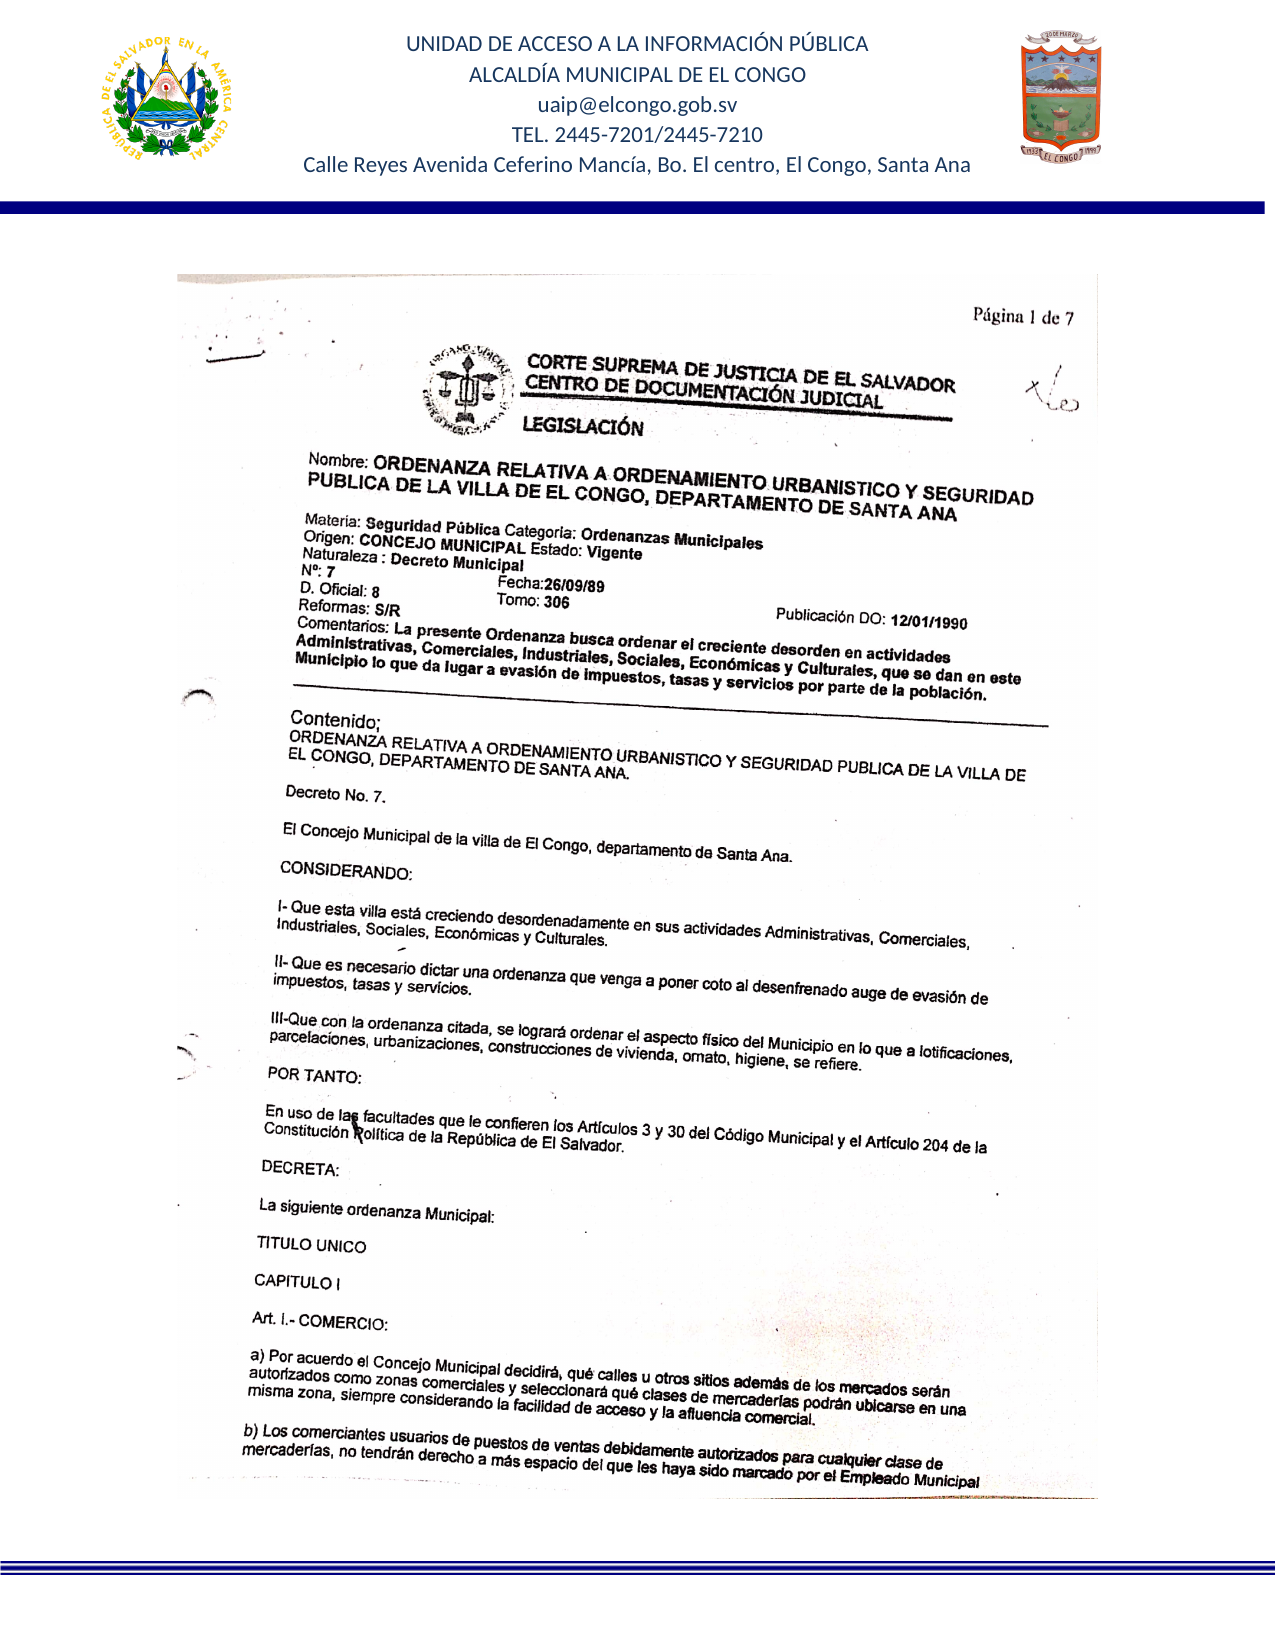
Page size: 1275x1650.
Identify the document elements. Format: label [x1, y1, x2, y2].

picture [101, 37, 232, 160]
picture [177, 274, 1098, 1499]
picture [0, 1561, 1275, 1575]
picture [1020, 30, 1102, 164]
